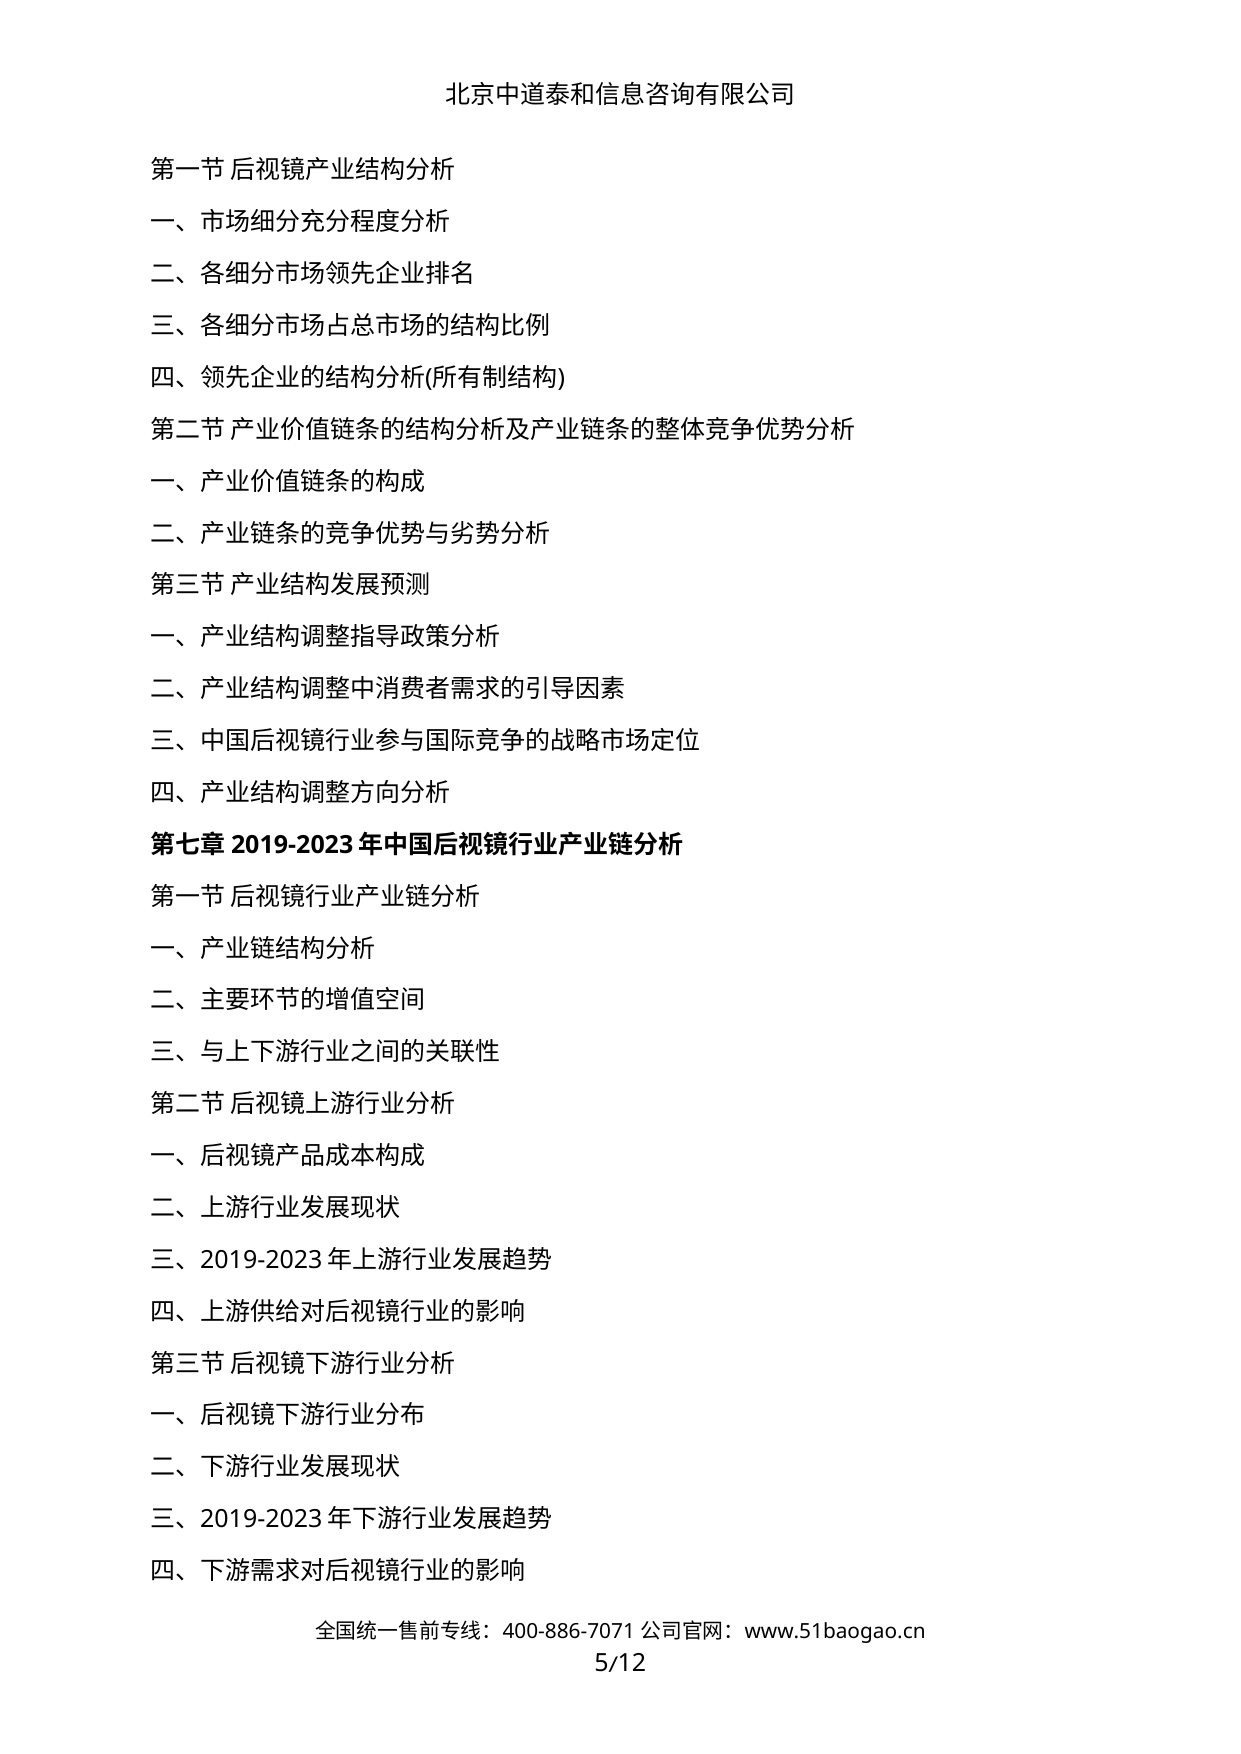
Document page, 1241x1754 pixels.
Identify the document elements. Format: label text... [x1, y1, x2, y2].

text 二、各细分市场领先企业排名 [150, 254, 1090, 290]
text 一、后视镜产品成本构成 [150, 1136, 1090, 1172]
text 三、2019-2023年下游行业发展趋势 [150, 1499, 1090, 1535]
text 四、下游需求对后视镜行业的影响 [150, 1551, 1090, 1587]
text 一、后视镜下游行业分布 [150, 1395, 1090, 1431]
text 一、产业链结构分析 [150, 928, 1090, 964]
text 三、各细分市场占总市场的结构比例 [150, 306, 1090, 342]
text 四、产业结构调整方向分析 [150, 772, 1090, 809]
text 二、产业结构调整中消费者需求的引导因素 [150, 669, 1090, 705]
text 一、市场细分充分程度分析 [150, 202, 1090, 238]
text 三、与上下游行业之间的关联性 [150, 1032, 1090, 1068]
text 三、中国后视镜行业参与国际竞争的战略市场定位 [150, 721, 1090, 757]
text 第二节 后视镜上游行业分析 [150, 1084, 1090, 1120]
text 一、产业结构调整指导政策分析 [150, 617, 1090, 653]
text 第一节 后视镜行业产业链分析 [150, 876, 1090, 912]
text 一、产业价值链条的构成 [150, 461, 1090, 497]
text 第三节 产业结构发展预测 [150, 565, 1090, 601]
text 四、上游供给对后视镜行业的影响 [150, 1291, 1090, 1327]
text 二、上游行业发展现状 [150, 1187, 1090, 1224]
text 第三节 后视镜下游行业分析 [150, 1343, 1090, 1379]
text 二、主要环节的增值空间 [150, 980, 1090, 1016]
text 二、下游行业发展现状 [150, 1447, 1090, 1483]
text 四、领先企业的结构分析(所有制结构) [150, 357, 1090, 394]
text 第一节 后视镜产业结构分析 [150, 150, 1090, 186]
text 第七章 2019-2023年中国后视镜行业产业链分析 [150, 824, 1090, 861]
text 三、2019-2023年上游行业发展趋势 [150, 1239, 1090, 1276]
text 第二节 产业价值链条的结构分析及产业链条的整体竞争优势分析 [150, 409, 1090, 446]
text 二、产业链条的竞争优势与劣势分析 [150, 513, 1090, 549]
